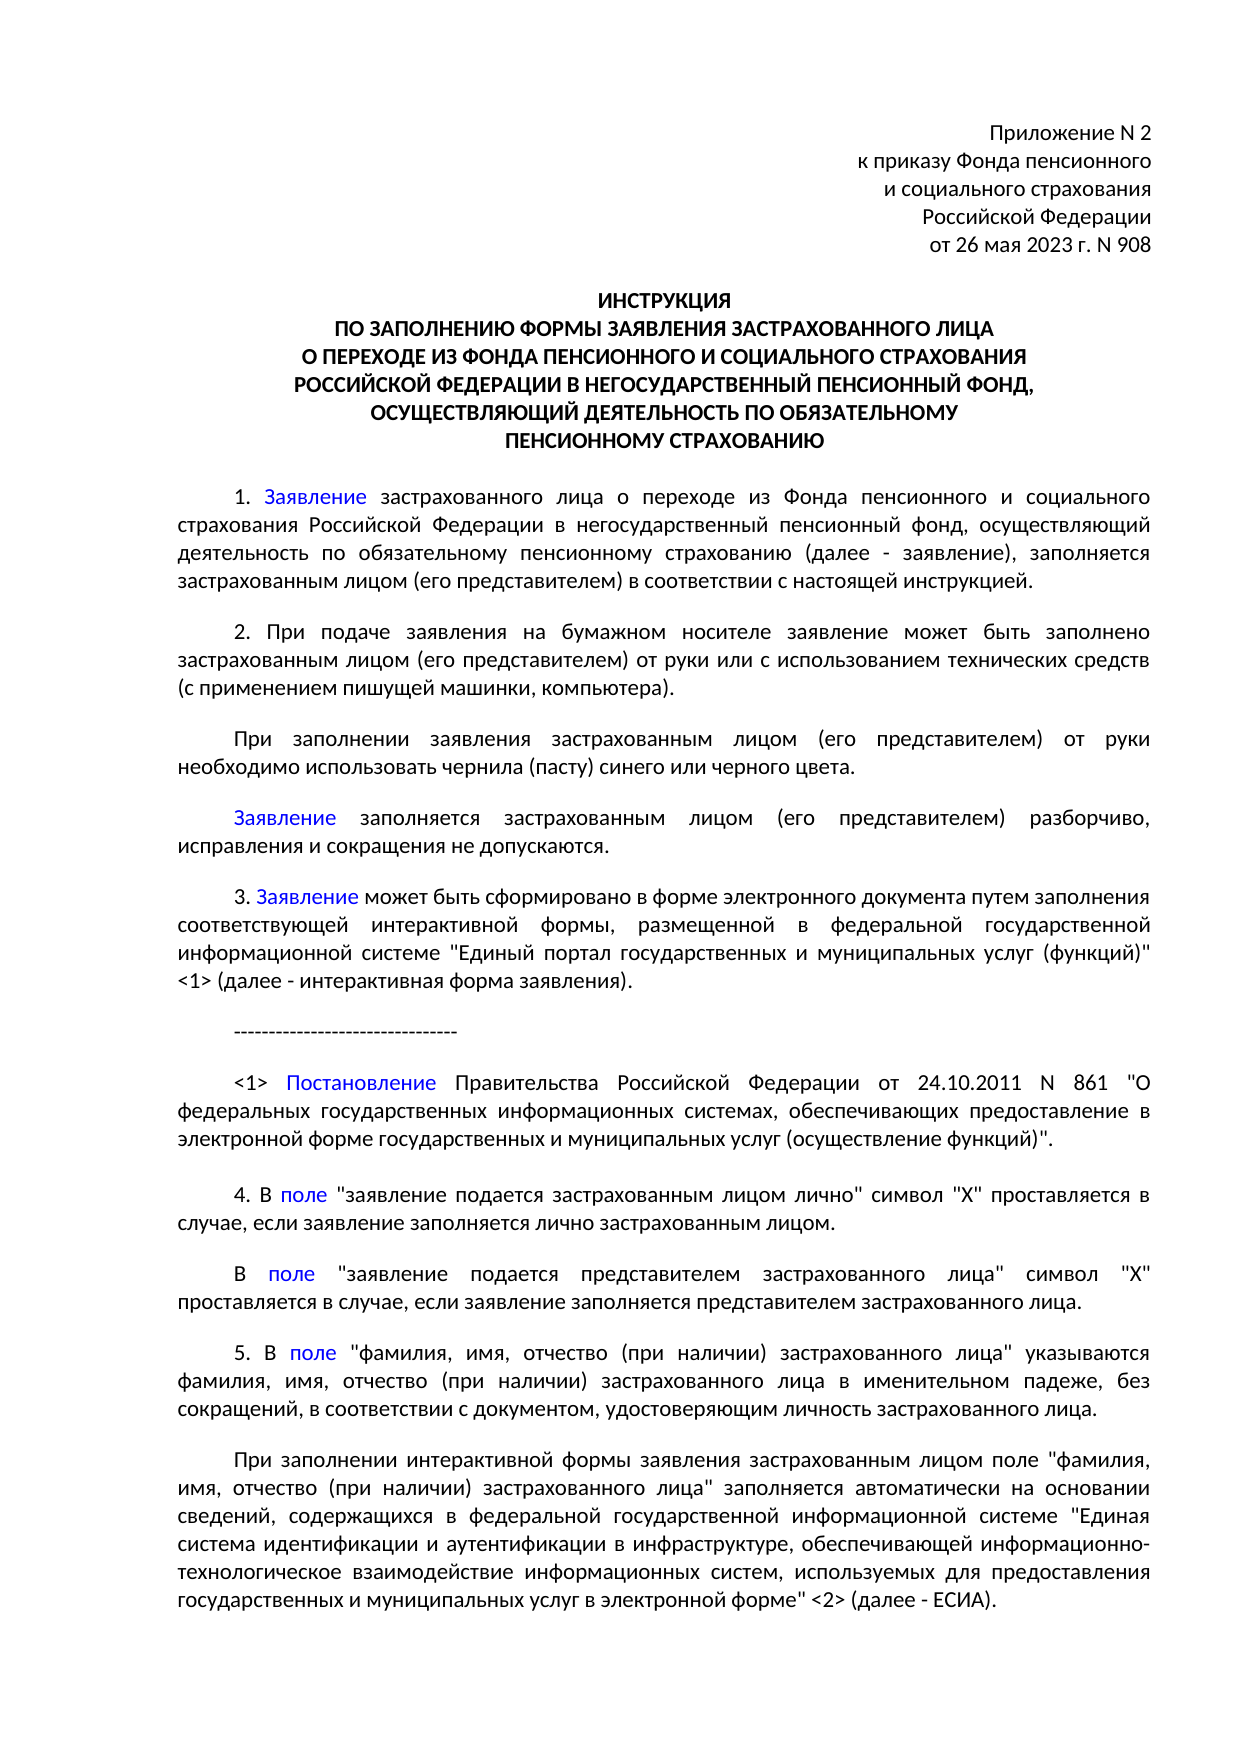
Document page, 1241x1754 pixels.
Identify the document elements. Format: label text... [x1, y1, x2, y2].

text При заполнении интерактивной формы заявления застрахованным лицом поле "фамилия, имя, отчество (при наличии) застрахованного лица" заполняется автоматически на основании сведений, содержащихся в федеральной государственной информационной системе "Единая система идентификации и аутентификации в инфраструктуре, обеспечивающей информационно-технологическое взаимодействие информационных систем, используемых для предоставления государственных и муниципальных услуг в электронной форме" <2> (далее - ЕСИА). [177, 1445, 1152, 1613]
text При заполнении заявления застрахованным лицом (его представителем) от руки необходимо использовать чернила (пасту) синего или черного цвета. [177, 724, 1152, 780]
text 2. При подаче заявления на бумажном носителе заявление может быть заполнено застрахованным лицом (его представителем) от руки или с использованием технических средств (с применением пишущей машинки, компьютера). [177, 617, 1152, 701]
text Российской Федерации [177, 202, 1152, 230]
title ПЕНСИОННОМУ СТРАХОВАНИЮ [177, 426, 1152, 454]
title ОСУЩЕСТВЛЯЮЩИЙ ДЕЯТЕЛЬНОСТЬ ПО ОБЯЗАТЕЛЬНОМУ [177, 398, 1152, 426]
text 4. В поле "заявление подается застрахованным лицом лично" символ "X" проставляется в случае, если заявление заполняется лично застрахованным лицом. [177, 1180, 1152, 1236]
text и социального страхования [177, 174, 1152, 202]
text 1. Заявление застрахованного лица о переходе из Фонда пенсионного и социального страхования Российской Федерации в негосударственный пенсионный фонд, осуществляющий деятельность по обязательному пенсионному страхованию (далее - заявление), заполняется застрахованным лицом (его представителем) в соответствии с настоящей инструкцией. [177, 482, 1152, 594]
text 5. В поле "фамилия, имя, отчество (при наличии) застрахованного лица" указываются фамилия, имя, отчество (при наличии) застрахованного лица в именительном падеже, без сокращений, в соответствии с документом, удостоверяющим личность застрахованного лица. [177, 1338, 1152, 1422]
text Заявление заполняется застрахованным лицом (его представителем) разборчиво, исправления и сокращения не допускаются. [177, 803, 1152, 859]
text к приказу Фонда пенсионного [177, 146, 1152, 174]
title РОССИЙСКОЙ ФЕДЕРАЦИИ В НЕГОСУДАРСТВЕННЫЙ ПЕНСИОННЫЙ ФОНД, [177, 370, 1152, 398]
text <1> Постановление Правительства Российской Федерации от 24.10.2011 N 861 "О федеральных государственных информационных системах, обеспечивающих предоставление в электронной форме государственных и муниципальных услуг (осуществление функций)". [177, 1068, 1152, 1152]
text -------------------------------- [177, 1017, 1152, 1045]
text Приложение N 2 [177, 118, 1152, 146]
title О ПЕРЕХОДЕ ИЗ ФОНДА ПЕНСИОННОГО И СОЦИАЛЬНОГО СТРАХОВАНИЯ [177, 342, 1152, 370]
text от 26 мая 2023 г. N 908 [177, 230, 1152, 258]
text 3. Заявление может быть сформировано в форме электронного документа путем заполнения соответствующей интерактивной формы, размещенной в федеральной государственной информационной системе "Единый портал государственных и муниципальных услуг (функций)" <1> (далее - интерактивная форма заявления). [177, 882, 1152, 994]
title ИНСТРУКЦИЯ [177, 286, 1152, 314]
title ПО ЗАПОЛНЕНИЮ ФОРМЫ ЗАЯВЛЕНИЯ ЗАСТРАХОВАННОГО ЛИЦА [177, 314, 1152, 342]
text В поле "заявление подается представителем застрахованного лица" символ "X" проставляется в случае, если заявление заполняется представителем застрахованного лица. [177, 1259, 1152, 1315]
